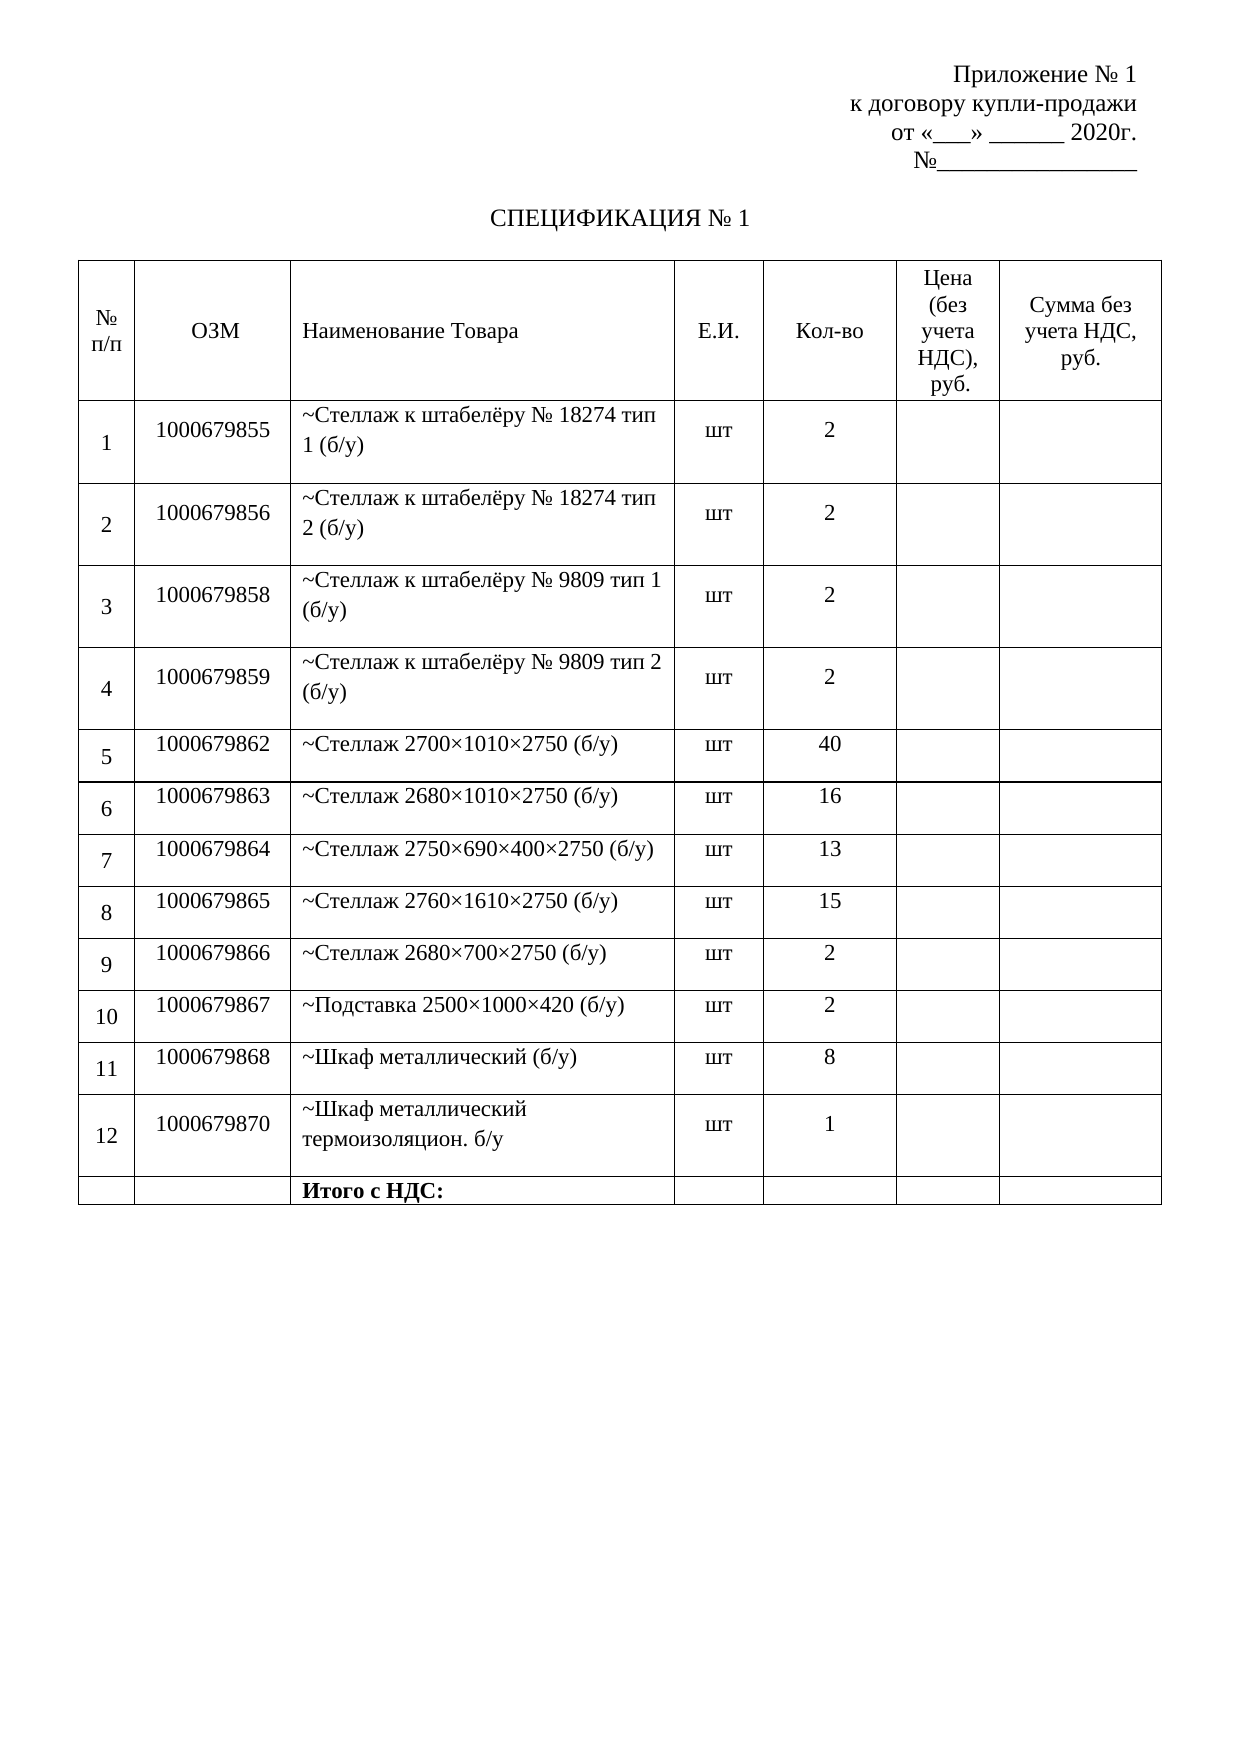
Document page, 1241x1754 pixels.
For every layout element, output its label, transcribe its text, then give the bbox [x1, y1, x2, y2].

text к договору купли-продажи [103, 88, 1137, 117]
table_cell 11 [79, 1043, 134, 1094]
table_cell [897, 401, 999, 482]
table_cell 1000679867 [135, 991, 290, 1042]
table_cell [1000, 1095, 1161, 1176]
table_cell [897, 887, 999, 938]
table_cell 6 [79, 783, 134, 833]
table_cell [897, 783, 999, 833]
table_cell 1000679868 [135, 1043, 290, 1094]
table_cell [79, 1177, 134, 1204]
table_cell [897, 991, 999, 1042]
table_header № п/п [79, 261, 134, 400]
table_cell 1 [79, 401, 134, 482]
table_cell [1000, 566, 1161, 647]
table_cell 9 [79, 939, 134, 990]
table_cell [1000, 730, 1161, 781]
table_cell 13 [764, 835, 896, 886]
table_cell 1000679865 [135, 887, 290, 938]
table_cell ~Стеллаж к штабелёру № 9809 тип 2 (б/у) [291, 648, 674, 729]
table_cell 15 [764, 887, 896, 938]
table_cell [1000, 939, 1161, 990]
table_cell [1000, 835, 1161, 886]
table_cell ~Стеллаж 2760×1610×2750 (б/у) [291, 887, 674, 938]
table_cell Итого с НДС: [291, 1177, 674, 1204]
table_cell 1000679855 [135, 401, 290, 482]
table_cell шт [675, 730, 763, 781]
table_cell 3 [79, 566, 134, 647]
table_cell 2 [764, 648, 896, 729]
table_cell [1000, 1043, 1161, 1094]
table_cell [675, 1177, 763, 1204]
table_cell ~Стеллаж к штабелёру № 18274 тип 2 (б/у) [291, 484, 674, 565]
table_cell шт [675, 648, 763, 729]
table_cell 1000679859 [135, 648, 290, 729]
table_cell ~Стеллаж 2700×1010×2750 (б/у) [291, 730, 674, 781]
table_cell [1000, 887, 1161, 938]
table_cell шт [675, 401, 763, 482]
table_cell [897, 1095, 999, 1176]
table_cell ~Шкаф металлический (б/у) [291, 1043, 674, 1094]
table_cell [897, 1177, 999, 1204]
table_cell ~Стеллаж 2680×700×2750 (б/у) [291, 939, 674, 990]
table_cell шт [675, 484, 763, 565]
text от «___» ______ 2020г. [103, 117, 1137, 145]
text Приложение № 1 [103, 59, 1137, 88]
table_cell 1000679866 [135, 939, 290, 990]
table_header Цена (без учета НДС), руб. [897, 261, 999, 400]
table_cell ~Стеллаж 2750×690×400×2750 (б/у) [291, 835, 674, 886]
table_cell [897, 1043, 999, 1094]
table_cell 2 [79, 484, 134, 565]
table_cell 1000679858 [135, 566, 290, 647]
table_cell ~Стеллаж к штабелёру № 9809 тип 1 (б/у) [291, 566, 674, 647]
table_cell [1000, 783, 1161, 833]
table_cell [1000, 648, 1161, 729]
table_cell 8 [79, 887, 134, 938]
table_header Е.И. [675, 261, 763, 400]
table_cell 8 [764, 1043, 896, 1094]
table_cell шт [675, 783, 763, 833]
table_cell 1 [764, 1095, 896, 1176]
table_cell 1000679870 [135, 1095, 290, 1176]
table_cell [1000, 1177, 1161, 1204]
table_cell [897, 484, 999, 565]
table_header ОЗМ [135, 261, 290, 400]
table_cell 2 [764, 401, 896, 482]
table_cell 2 [764, 484, 896, 565]
table_cell шт [675, 887, 763, 938]
table_cell 1000679856 [135, 484, 290, 565]
table_cell [897, 566, 999, 647]
table_cell 1000679863 [135, 783, 290, 833]
table_cell [135, 1177, 290, 1204]
text СПЕЦИФИКАЦИЯ № 1 [103, 203, 1137, 232]
table_cell 1000679862 [135, 730, 290, 781]
table_cell шт [675, 566, 763, 647]
table_cell шт [675, 991, 763, 1042]
table_cell ~Стеллаж 2680×1010×2750 (б/у) [291, 783, 674, 833]
table_cell [1000, 401, 1161, 482]
table_cell 7 [79, 835, 134, 886]
table_header Сумма без учета НДС, руб. [1000, 261, 1161, 400]
table_cell шт [675, 835, 763, 886]
table_cell 16 [764, 783, 896, 833]
table_cell [1000, 991, 1161, 1042]
table_cell шт [675, 939, 763, 990]
table_cell 12 [79, 1095, 134, 1176]
table_cell шт [675, 1095, 763, 1176]
table_cell [897, 730, 999, 781]
table_cell 10 [79, 991, 134, 1042]
table_cell ~Подставка 2500×1000×420 (б/у) [291, 991, 674, 1042]
table_cell ~Стеллаж к штабелёру № 18274 тип 1 (б/у) [291, 401, 674, 482]
table_cell 2 [764, 939, 896, 990]
table_header Наименование Товара [291, 261, 674, 400]
table_cell 4 [79, 648, 134, 729]
table_cell [897, 648, 999, 729]
table_cell [897, 939, 999, 990]
table_header Кол-во [764, 261, 896, 400]
table_cell 1000679864 [135, 835, 290, 886]
table_cell [764, 1177, 896, 1204]
table_cell шт [675, 1043, 763, 1094]
table_cell 5 [79, 730, 134, 781]
table_cell 2 [764, 991, 896, 1042]
text №________________ [103, 145, 1137, 174]
table_cell [1000, 484, 1161, 565]
table_cell ~Шкаф металлический термоизоляцион. б/у [291, 1095, 674, 1176]
table_cell 40 [764, 730, 896, 781]
table_cell [897, 835, 999, 886]
table_cell 2 [764, 566, 896, 647]
